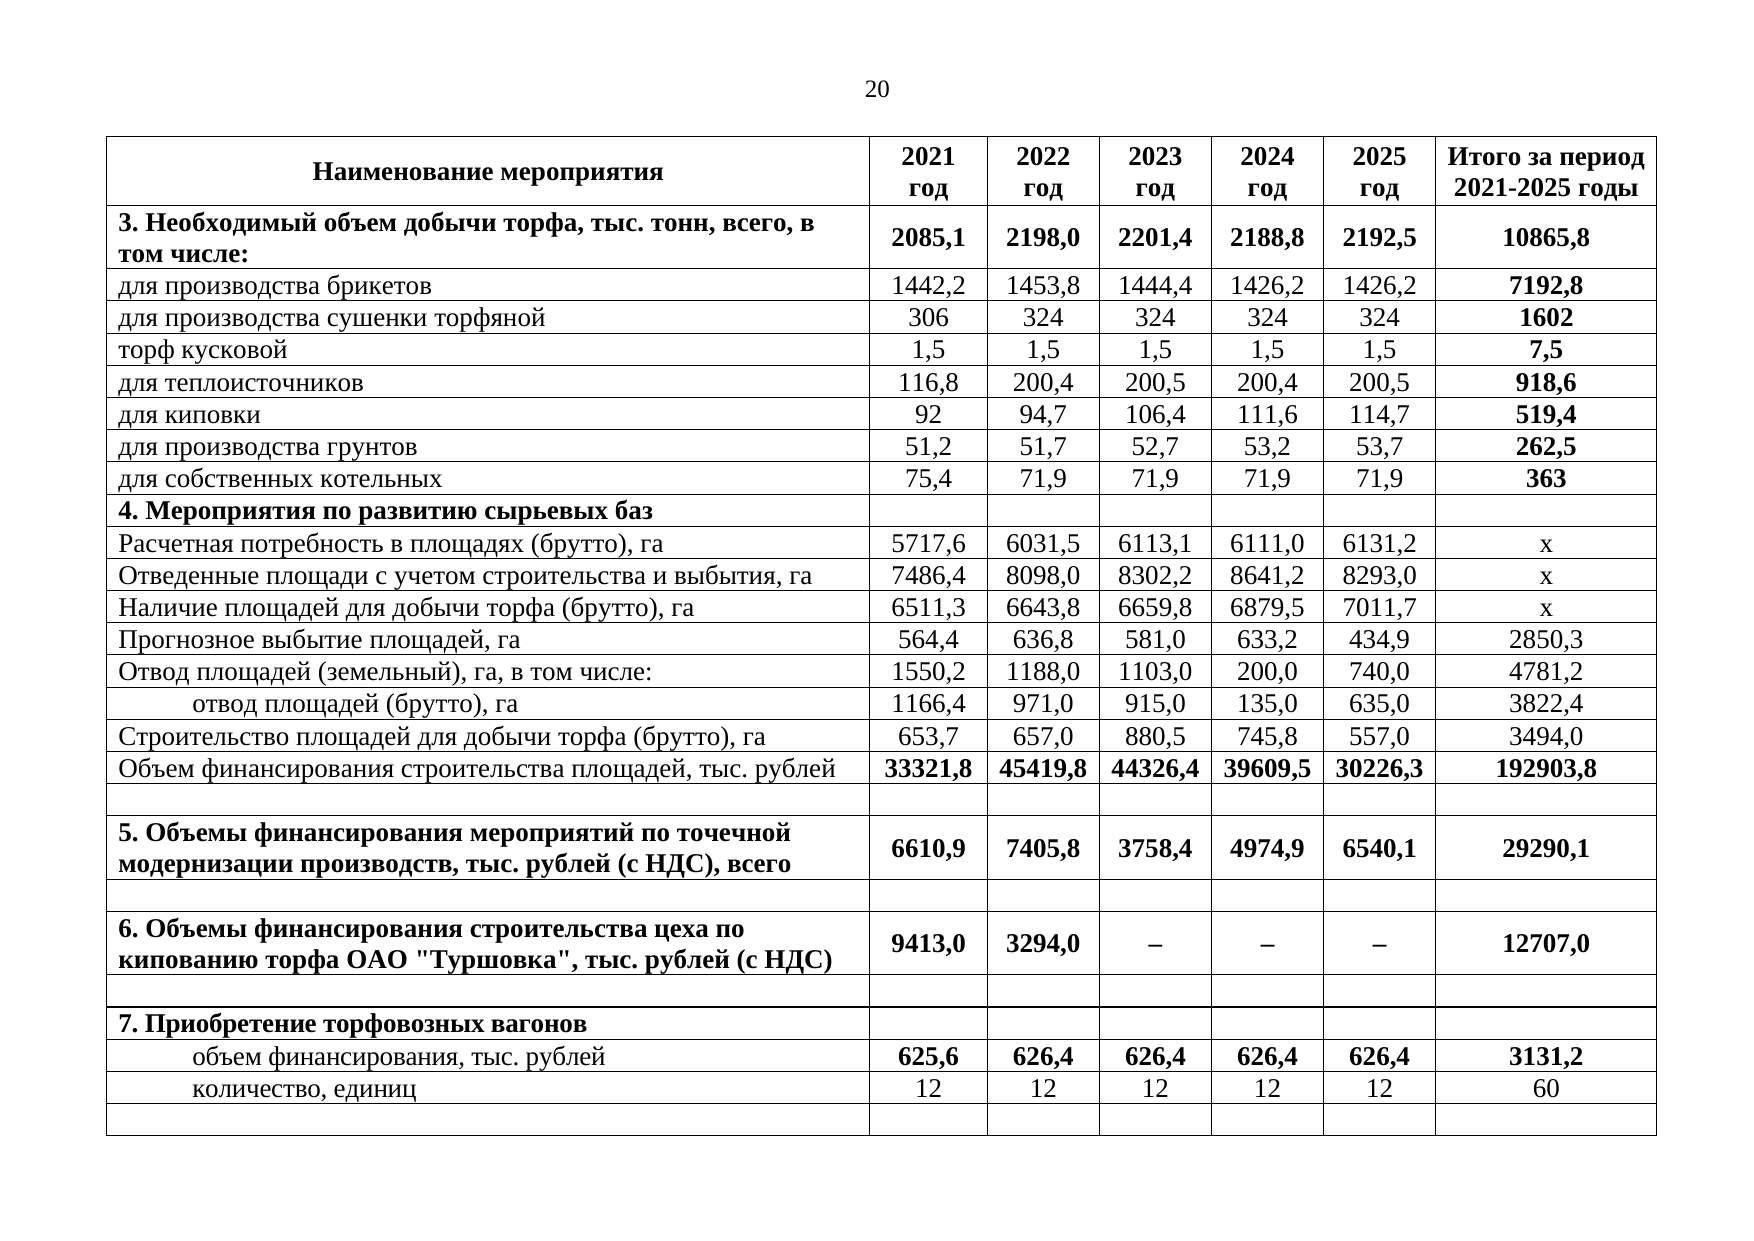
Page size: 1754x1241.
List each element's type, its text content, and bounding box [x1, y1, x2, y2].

table_cell 6540,1 [1324, 816, 1435, 879]
table_cell 626,4 [1212, 1040, 1323, 1071]
table_header Наименование мероприятия [107, 137, 869, 205]
table_cell [1324, 880, 1435, 911]
table_cell [1436, 495, 1656, 526]
table_cell 1550,2 [870, 655, 987, 687]
table_cell 324 [1212, 301, 1323, 332]
table_cell для теплоисточников [107, 366, 869, 397]
table_cell [870, 880, 987, 911]
table_cell [1212, 784, 1323, 815]
table_cell для киповки [107, 398, 869, 429]
table_cell 657,0 [988, 720, 1099, 751]
table_cell 6113,1 [1100, 527, 1211, 558]
table_cell торф кусковой [107, 334, 869, 365]
table_cell [1100, 880, 1211, 911]
table_cell 5. Объемы финансирования мероприятий по точечной модернизации производств, тыс. рублей (с НДС), всего [107, 816, 869, 879]
table_cell 12 [1324, 1072, 1435, 1103]
table_header 2023 год [1100, 137, 1211, 205]
table_cell 5717,6 [870, 527, 987, 558]
table_cell [1212, 1008, 1323, 1038]
table_cell [1436, 1008, 1656, 1038]
table_cell 60 [1436, 1072, 1656, 1103]
table_cell – [1212, 912, 1323, 974]
table_cell 1188,0 [988, 655, 1099, 687]
table_cell [1100, 1104, 1211, 1135]
table_cell 9413,0 [870, 912, 987, 974]
table_cell 6. Объемы финансирования строительства цеха по кипованию торфа ОАО "Туршовка", тыс. рублей (с НДС) [107, 912, 869, 974]
table_cell 12 [1212, 1072, 1323, 1103]
table_cell 51,7 [988, 430, 1099, 461]
table_cell 200,5 [1324, 366, 1435, 397]
table_cell 106,4 [1100, 398, 1211, 429]
table_cell [107, 975, 869, 1006]
table_cell 92 [870, 398, 987, 429]
table_cell [988, 1104, 1099, 1135]
table_header 2024 год [1212, 137, 1323, 205]
table_cell 10865,8 [1436, 206, 1656, 268]
table_cell 626,4 [1100, 1040, 1211, 1071]
table_cell – [1324, 912, 1435, 974]
table_cell [988, 880, 1099, 911]
table_cell 71,9 [1212, 462, 1323, 493]
table_cell 262,5 [1436, 430, 1656, 461]
table_cell 200,5 [1100, 366, 1211, 397]
table_cell [1100, 1008, 1211, 1038]
table_cell 434,9 [1324, 623, 1435, 654]
table_cell 2192,5 [1324, 206, 1435, 268]
table_cell 7405,8 [988, 816, 1099, 879]
table_cell 12 [988, 1072, 1099, 1103]
table_cell [1100, 784, 1211, 815]
table_cell 192903,8 [1436, 752, 1656, 783]
table_cell для производства грунтов [107, 430, 869, 461]
table_cell 745,8 [1212, 720, 1323, 751]
table_cell 2188,8 [1212, 206, 1323, 268]
table_cell [870, 975, 987, 1006]
table_cell 53,2 [1212, 430, 1323, 461]
table_cell 8293,0 [1324, 559, 1435, 590]
table_cell [1212, 495, 1323, 526]
table_cell 200,4 [1212, 366, 1323, 397]
table_cell 3758,4 [1100, 816, 1211, 879]
table_cell 1,5 [1212, 334, 1323, 365]
table_cell 71,9 [1100, 462, 1211, 493]
table_cell [1324, 975, 1435, 1006]
table_cell 33321,8 [870, 752, 987, 783]
table_cell [988, 784, 1099, 815]
table_cell 52,7 [1100, 430, 1211, 461]
table_cell 633,2 [1212, 623, 1323, 654]
table_cell 363 [1436, 462, 1656, 493]
table_cell 7,5 [1436, 334, 1656, 365]
table_cell 1426,2 [1324, 269, 1435, 300]
table_cell 1,5 [1100, 334, 1211, 365]
table_cell 564,4 [870, 623, 987, 654]
table_cell 29290,1 [1436, 816, 1656, 879]
table_cell для производства брикетов [107, 269, 869, 300]
table_cell 200,0 [1212, 655, 1323, 687]
table_cell 6643,8 [988, 591, 1099, 622]
table_cell 94,7 [988, 398, 1099, 429]
table_cell 915,0 [1100, 688, 1211, 719]
table_cell [1436, 784, 1656, 815]
table_cell х [1436, 591, 1656, 622]
table_cell 653,7 [870, 720, 987, 751]
table_cell [870, 1104, 987, 1135]
table_cell [107, 880, 869, 911]
table_header 2025 год [1324, 137, 1435, 205]
table_cell 636,8 [988, 623, 1099, 654]
table_cell 740,0 [1324, 655, 1435, 687]
table_cell 135,0 [1212, 688, 1323, 719]
table_header Итого за период 2021-2025 годы [1436, 137, 1656, 205]
table_cell 3131,2 [1436, 1040, 1656, 1071]
table_cell [870, 495, 987, 526]
table_cell [988, 975, 1099, 1006]
table_cell 12 [870, 1072, 987, 1103]
table_cell объем финансирования, тыс. рублей [107, 1040, 869, 1071]
table_cell 39609,5 [1212, 752, 1323, 783]
table_cell 51,2 [870, 430, 987, 461]
table_cell 2085,1 [870, 206, 987, 268]
table_cell 3494,0 [1436, 720, 1656, 751]
table_cell Объем финансирования строительства площадей, тыс. рублей [107, 752, 869, 783]
table_cell 6511,3 [870, 591, 987, 622]
table_cell 880,5 [1100, 720, 1211, 751]
table_cell Отвод площадей (земельный), га, в том числе: [107, 655, 869, 687]
table_cell х [1436, 559, 1656, 590]
table_cell 3294,0 [988, 912, 1099, 974]
table_cell 3. Необходимый объем добычи торфа, тыс. тонн, всего, в том числе: [107, 206, 869, 268]
table_cell 6031,5 [988, 527, 1099, 558]
table_cell [1436, 1104, 1656, 1135]
table_cell 306 [870, 301, 987, 332]
table_cell [988, 1008, 1099, 1038]
table_cell 2198,0 [988, 206, 1099, 268]
table_header 2022 год [988, 137, 1099, 205]
table_cell 324 [988, 301, 1099, 332]
table_cell 1453,8 [988, 269, 1099, 300]
table_cell 918,6 [1436, 366, 1656, 397]
table_cell 6131,2 [1324, 527, 1435, 558]
table_header 2021 год [870, 137, 987, 205]
table_cell 12 [1100, 1072, 1211, 1103]
table_cell 324 [1324, 301, 1435, 332]
table_cell [1212, 975, 1323, 1006]
table_cell [1324, 495, 1435, 526]
table_cell 75,4 [870, 462, 987, 493]
table_cell [1436, 975, 1656, 1006]
table_cell количество, единиц [107, 1072, 869, 1103]
table_cell 7011,7 [1324, 591, 1435, 622]
table_cell 557,0 [1324, 720, 1435, 751]
table_cell 7486,4 [870, 559, 987, 590]
table_cell 625,6 [870, 1040, 987, 1071]
table_cell [870, 784, 987, 815]
table_cell 12707,0 [1436, 912, 1656, 974]
table_cell 71,9 [988, 462, 1099, 493]
table_cell 4. Мероприятия по развитию сырьевых баз [107, 495, 869, 526]
table_cell 6879,5 [1212, 591, 1323, 622]
table_cell 30226,3 [1324, 752, 1435, 783]
table_cell 44326,4 [1100, 752, 1211, 783]
table_cell [1324, 784, 1435, 815]
table_cell 200,4 [988, 366, 1099, 397]
table_cell 324 [1100, 301, 1211, 332]
table_cell для собственных котельных [107, 462, 869, 493]
table_cell 6610,9 [870, 816, 987, 879]
table_cell 3822,4 [1436, 688, 1656, 719]
table_cell 2201,4 [1100, 206, 1211, 268]
table_cell х [1436, 527, 1656, 558]
table_cell [1324, 1104, 1435, 1135]
table_cell 626,4 [1324, 1040, 1435, 1071]
table_cell 1103,0 [1100, 655, 1211, 687]
table_cell Прогнозное выбытие площадей, га [107, 623, 869, 654]
table_cell Отведенные площади с учетом строительства и выбытия, га [107, 559, 869, 590]
table_cell 1,5 [870, 334, 987, 365]
table_cell для производства сушенки торфяной [107, 301, 869, 332]
table_cell 7192,8 [1436, 269, 1656, 300]
table_cell 1,5 [988, 334, 1099, 365]
table_cell 8302,2 [1100, 559, 1211, 590]
table_cell 1166,4 [870, 688, 987, 719]
table_cell [1324, 1008, 1435, 1038]
table_cell – [1100, 912, 1211, 974]
table_cell отвод площадей (брутто), га [107, 688, 869, 719]
table_cell 7. Приобретение торфовозных вагонов [107, 1008, 869, 1038]
table_cell [1100, 495, 1211, 526]
table_cell 6659,8 [1100, 591, 1211, 622]
table_cell [107, 784, 869, 815]
table_cell [870, 1008, 987, 1038]
table_cell 519,4 [1436, 398, 1656, 429]
table_cell [1436, 880, 1656, 911]
table_cell Расчетная потребность в площадях (брутто), га [107, 527, 869, 558]
table_cell [1212, 880, 1323, 911]
table_cell 71,9 [1324, 462, 1435, 493]
table_cell 116,8 [870, 366, 987, 397]
table_cell 1444,4 [1100, 269, 1211, 300]
table_cell 8641,2 [1212, 559, 1323, 590]
table_cell 6111,0 [1212, 527, 1323, 558]
table_cell Строительство площадей для добычи торфа (брутто), га [107, 720, 869, 751]
table_cell 581,0 [1100, 623, 1211, 654]
table_cell 626,4 [988, 1040, 1099, 1071]
table_cell [988, 495, 1099, 526]
table_cell 45419,8 [988, 752, 1099, 783]
table_cell [1100, 975, 1211, 1006]
table_cell 114,7 [1324, 398, 1435, 429]
table_cell 1426,2 [1212, 269, 1323, 300]
table_cell 53,7 [1324, 430, 1435, 461]
table_cell 1442,2 [870, 269, 987, 300]
table_cell 1,5 [1324, 334, 1435, 365]
table_cell 635,0 [1324, 688, 1435, 719]
table_cell 111,6 [1212, 398, 1323, 429]
table_cell [107, 1104, 869, 1135]
table_cell [1212, 1104, 1323, 1135]
table_cell 2850,3 [1436, 623, 1656, 654]
table_cell 1602 [1436, 301, 1656, 332]
table_cell 4781,2 [1436, 655, 1656, 687]
table_cell 4974,9 [1212, 816, 1323, 879]
table_cell 8098,0 [988, 559, 1099, 590]
table_cell 971,0 [988, 688, 1099, 719]
table_cell Наличие площадей для добычи торфа (брутто), га [107, 591, 869, 622]
